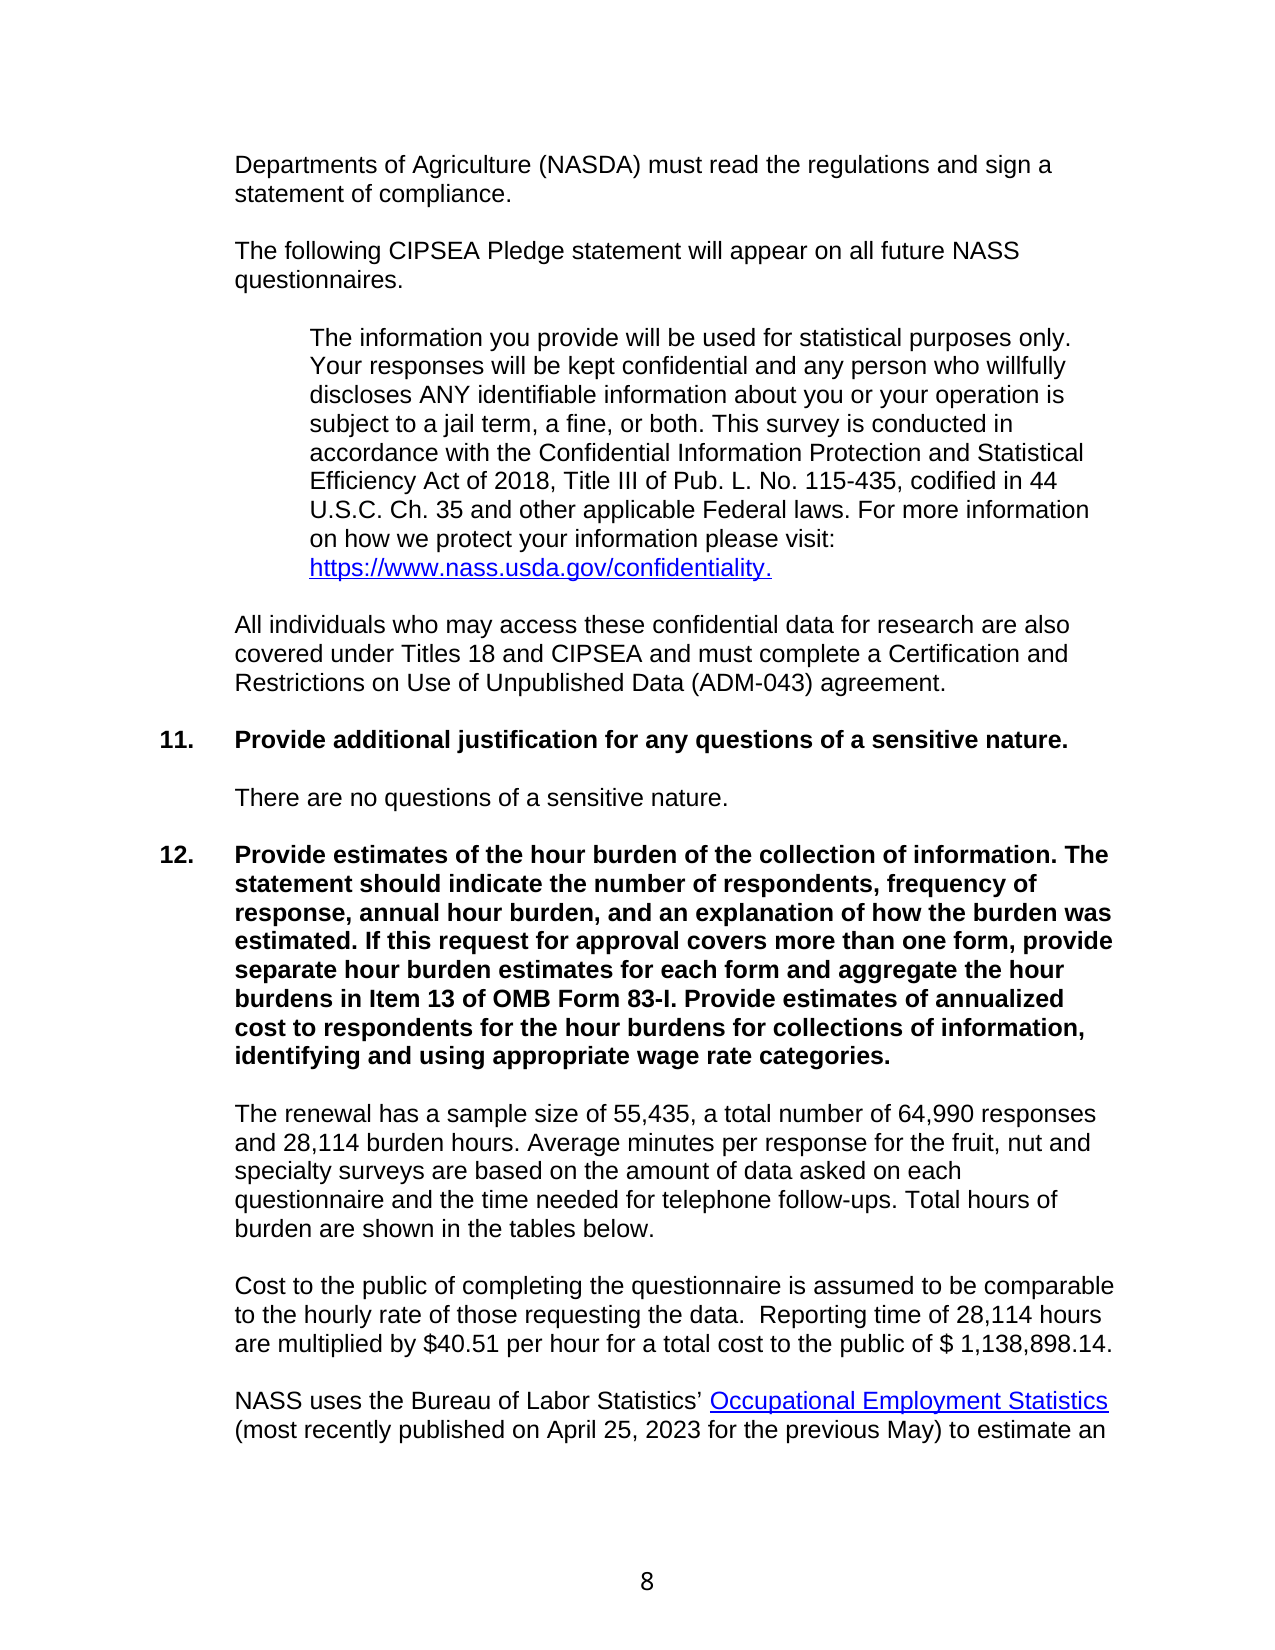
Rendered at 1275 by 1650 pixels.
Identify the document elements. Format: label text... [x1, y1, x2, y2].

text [234, 1386, 1116, 1444]
text All individuals who may access these confidential data for research are also covered under Titles 18 and CIPSEA and must complete a Certification and Restrictions on Use of Unpublished Data (ADM-043) agreement. [234, 610, 1116, 696]
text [234, 150, 1116, 207]
text 11. Provide additional justification for any questions of a sensitive nature. [159, 725, 1116, 754]
text The following CIPSEA Pledge statement will appear on all future NASS questionnaires. [234, 236, 1116, 294]
text The information you provide will be used for statistical purposes only. Your responses will be kept confidential and any person who willfully discloses ANY identifiable information about you or your operation is subject to a jail term, a fine, or both. This survey is conducted in accordance with the Confidential Information Protection and Statistical Efficiency Act of 2018, Title III of Pub. L. No. 115-435, codified in 44 U.S.C. Ch. 35 and other applicable Federal laws. For more information on how we protect your information please visit: https://www.nass.usda.gov/confidentiality. [309, 322, 1116, 581]
text Cost to the public of completing the questionnaire is assumed to be comparable to the hourly rate of those requesting the data. Reporting time of 28,114 hours are multiplied by $40.51 per hour for a total cost to the public of $ 1,138,898.14. [234, 1271, 1116, 1357]
text The renewal has a sample size of 55,435, a total number of 64,990 responses and 28,114 burden hours. Average minutes per response for the fruit, nut and specialty surveys are based on the amount of data asked on each questionnaire and the time needed for telephone follow-ups. Total hours of burden are shown in the tables below. [234, 1099, 1116, 1242]
text 12. Provide estimates of the hour burden of the collection of information. The statement should indicate the number of respondents, frequency of response, annual hour burden, and an explanation of how the burden was estimated. If this request for approval covers more than one form, provide separate hour burden estimates for each form and aggregate the hour burdens in Item 13 of OMB Form 83-I. Provide estimates of annualized cost to respondents for the hour burdens for collections of information, identifying and using appropriate wage rate categories. [159, 840, 1116, 1070]
text There are no questions of a sensitive nature. [234, 782, 1116, 811]
